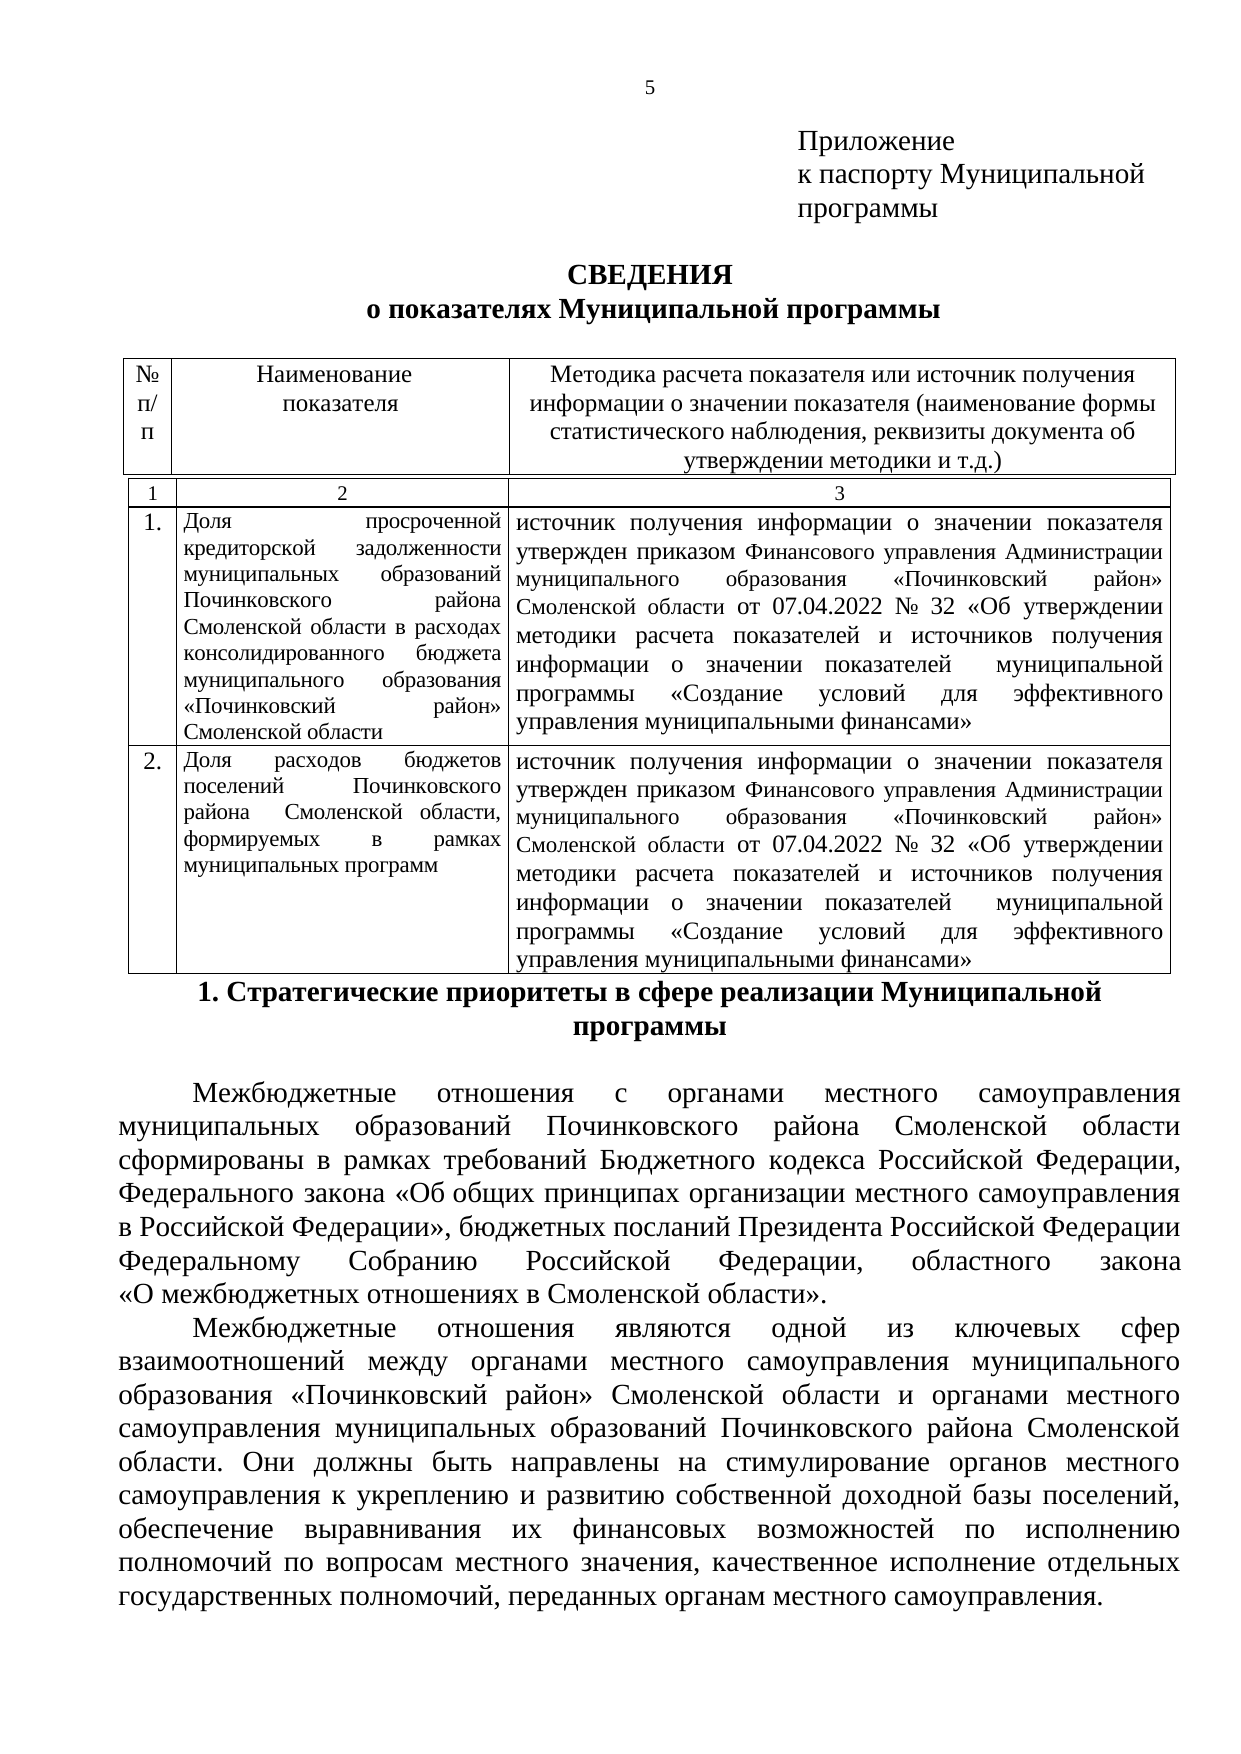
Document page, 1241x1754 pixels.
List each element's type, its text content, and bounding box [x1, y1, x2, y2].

table_cell Доля просроченной кредиторской задолженности муниципальных образований Починковского района Смоленской области в расходах консолидированного бюджета муниципального образования «Починковский район» Смоленской области [177, 508, 508, 745]
table_cell источник получения информации о значении показателя утвержден приказом Финансового управления Администрации муниципального образования «Починковский район» Смоленской области от 07.04.2022 № 32 «Об утверждении методики расчета показателей и источников получения информации о значении показателей муниципальной программы «Создание условий для эффективного управления муниципальными финансами» [509, 508, 1170, 745]
text Приложение [797, 123, 1181, 157]
table_header Наименование показателя [172, 359, 509, 474]
text к паспорту Муниципальной программы [797, 157, 1181, 224]
table_header 2 [177, 479, 508, 506]
table_header № п/п [124, 359, 171, 474]
text СВЕДЕНИЯ [118, 257, 1004, 291]
text Межбюджетные отношения с органами местного самоуправления муниципальных образований Починковского района Смоленской области сформированы в рамках требований Бюджетного кодекса Российской Федерации, Федерального закона «Об общих принципах организации местного самоуправления в Российской Федерации», бюджетных посланий Президента Российской Федерации Федеральному Собранию Российской Федерации, областного закона «О межбюджетных отношениях в Смоленской области». [118, 1075, 1181, 1310]
table_header 1 [129, 479, 176, 506]
table_cell Доля расходов бюджетов поселений Починковского района Смоленской области, формируемых в рамках муниципальных программ [177, 746, 508, 973]
table_cell источник получения информации о значении показателя утвержден приказом Финансового управления Администрации муниципального образования «Починковский район» Смоленской области от 07.04.2022 № 32 «Об утверждении методики расчета показателей и источников получения информации о значении показателей муниципальной программы «Создание условий для эффективного управления муниципальными финансами» [509, 746, 1170, 973]
table_cell 2. [129, 746, 176, 973]
table_cell 1. [129, 508, 176, 745]
text Межбюджетные отношения являются одной из ключевых сфер взаимоотношений между органами местного самоуправления муниципального образования «Починковский район» Смоленской области и органами местного самоуправления муниципальных образований Починковского района Смоленской области. Они должны быть направлены на стимулирование органов местного самоуправления к укреплению и развитию собственной доходной базы поселений, обеспечение выравнивания их финансовых возможностей по исполнению полномочий по вопросам местного значения, качественное исполнение отдельных государственных полномочий, переданных органам местного самоуправления. [118, 1310, 1181, 1612]
text о показателях Муниципальной программы [118, 291, 1004, 324]
text 1. Стратегические приоритеты в сфере реализации Муниципальной программы [118, 974, 1181, 1041]
table_header Методика расчета показателя или источник получения информации о значении показателя (наименование формы статистического наблюдения, реквизиты документа об утверждении методики и т.д.) [510, 359, 1175, 474]
table_header 3 [509, 479, 1170, 506]
